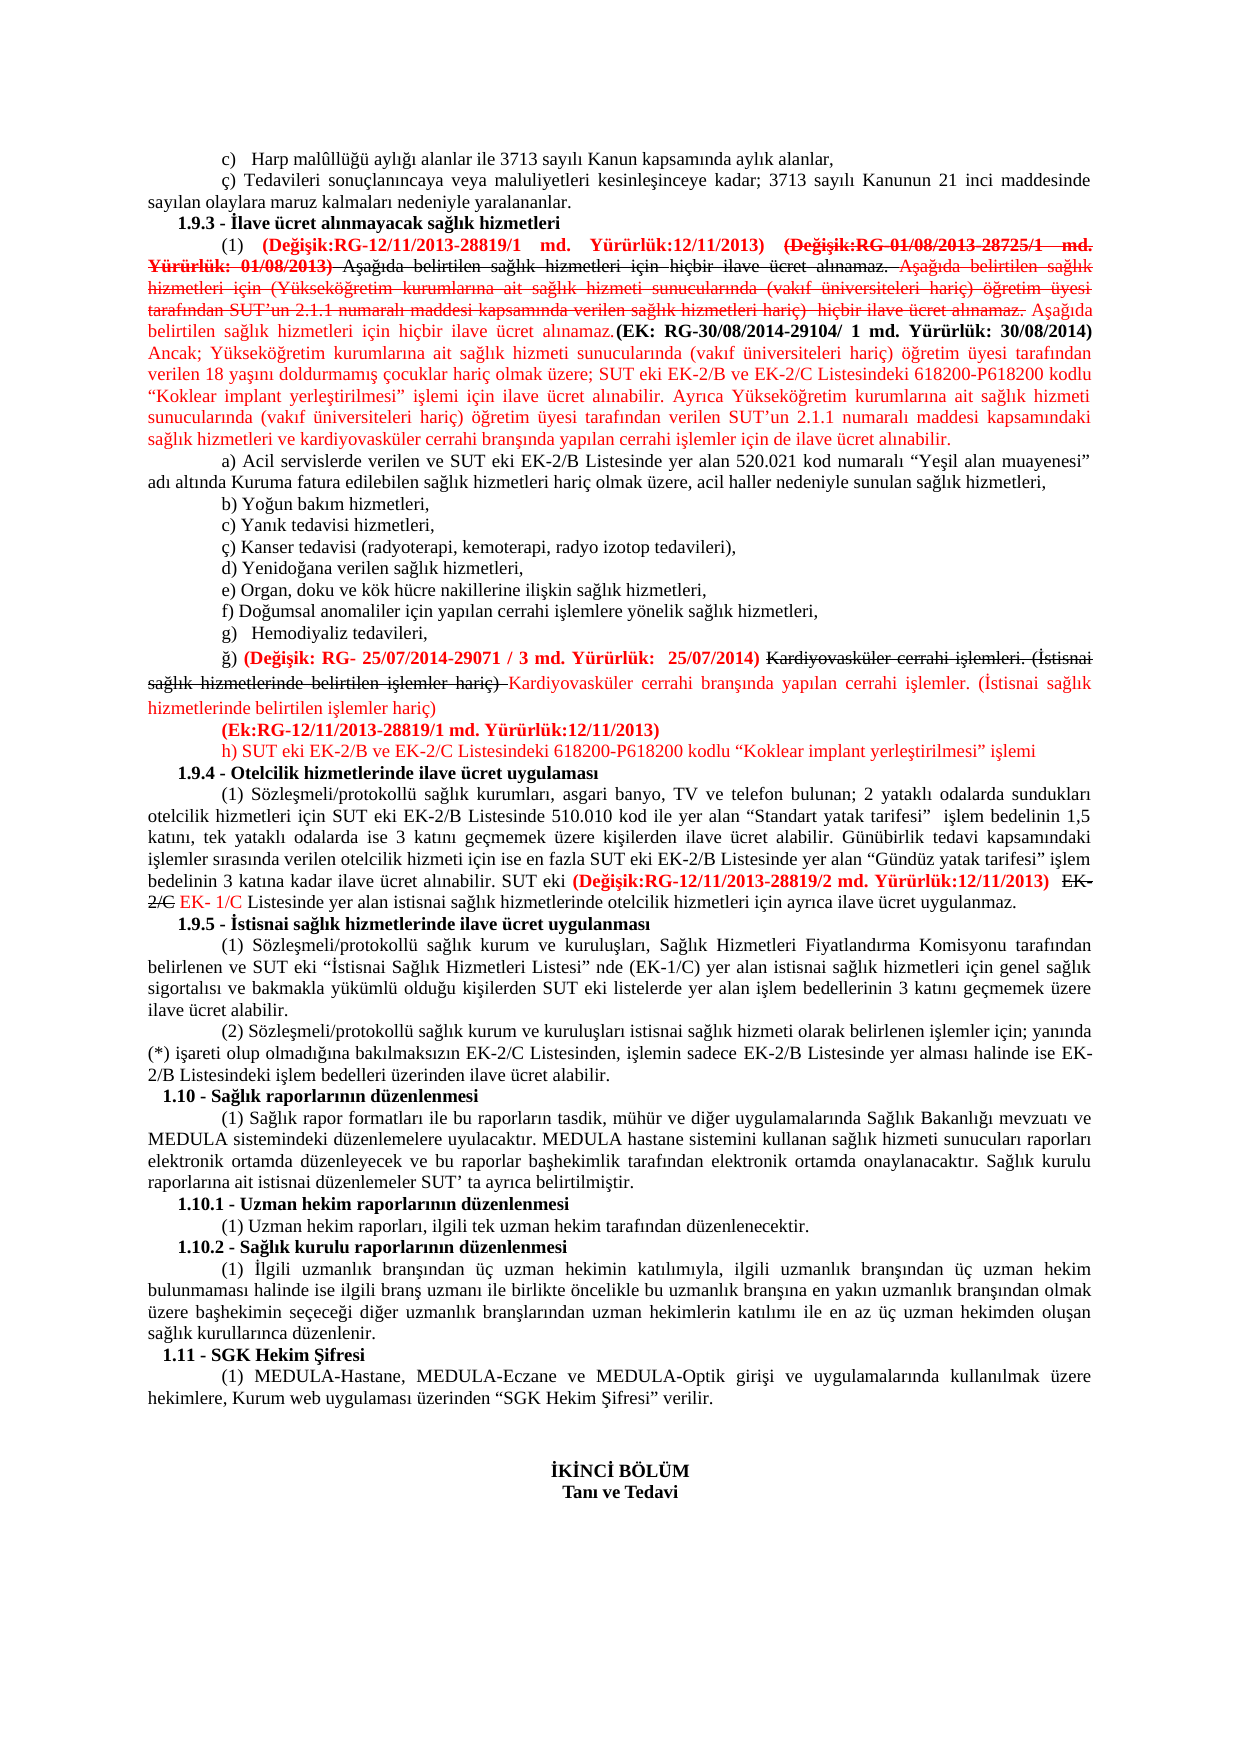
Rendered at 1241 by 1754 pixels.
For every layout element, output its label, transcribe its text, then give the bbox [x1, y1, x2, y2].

list Hemodiyaliz tedavileri, [221, 622, 1093, 643]
text (1) Sağlık rapor formatları ile bu raporların tasdik, mühür ve diğer uygulamalarında Sağlık Bakanlığı mevzuatı ve MEDULA sistemindeki düzenlemelere uyulacaktır. MEDULA hastane sistemini kullanan sağlık hizmeti sunucuları raporları elektronik ortamda düzenleyecek ve bu raporlar başhekimlik tarafından elektronik ortamda onaylanacaktır. Sağlık kurulu raporlarına ait istisnai düzenlemeler SUT’ ta ayrıca belirtilmiştir. [148, 1107, 1093, 1193]
text (1) İlgili uzmanlık branşından üç uzman hekimin katılımıyla, ilgili uzmanlık branşından üç uzman hekim bulunmaması halinde ise ilgili branş uzmanı ile birlikte öncelikle bu uzmanlık branşına en yakın uzmanlık branşından olmak üzere başhekimin seçeceği diğer uzmanlık branşlarından uzman hekimlerin katılımı ile en az üç uzman hekimden oluşan sağlık kurullarınca düzenlenir. [148, 1258, 1093, 1344]
subtitle 1.9.5 - İstisnai sağlık hizmetlerinde ilave ücret uygulanması [148, 913, 1093, 934]
subtitle 1.10 - Sağlık raporlarının düzenlenmesi [148, 1085, 1093, 1107]
subtitle 1.9.4 - Otelcilik hizmetlerinde ilave ücret uygulaması [148, 762, 1093, 783]
subtitle 1.9.3 - İlave ücret alınmayacak sağlık hizmetleri [148, 212, 1093, 234]
text f) Doğumsal anomaliler için yapılan cerrahi işlemlere yönelik sağlık hizmetleri, [221, 600, 1093, 622]
text (1) (Değişik:RG-12/11/2013-28819/1 md. Yürürlük:12/11/2013) (Değişik:RG-01/08/2013-28725/1 md. Yürürlük: 01/08/2013) Aşağıda belirtilen sağlık hizmetleri için hiçbir ilave ücret alınamaz. Aşağıda belirtilen sağlık hizmetleri için (Yükseköğretim kurumlarına ait sağlık hizmeti sunucularında (vakıf üniversiteleri hariç) öğretim üyesi tarafından SUT’un 2.1.1 numaralı maddesi kapsamında verilen sağlık hizmetleri hariç) hiçbir ilave ücret alınamaz. Aşağıda belirtilen sağlık hizmetleri için hiçbir ilave ücret alınamaz.(EK: RG-30/08/2014-29104/ 1 md. Yürürlük: 30/08/2014) Ancak; Yükseköğretim kurumlarına ait sağlık hizmeti sunucularında (vakıf üniversiteleri hariç) öğretim üyesi tarafından verilen 18 yaşını doldurmamış çocuklar hariç olmak üzere; SUT eki EK-2/B ve EK-2/C Listesindeki 618200-P618200 kodlu “Koklear implant yerleştirilmesi” işlemi için ilave ücret alınabilir. Ayrıca Yükseköğretim kurumlarına ait sağlık hizmeti sunucularında (vakıf üniversiteleri hariç) öğretim üyesi tarafından verilen SUT’un 2.1.1 numaralı maddesi kapsamındaki sağlık hizmetleri ve kardiyovasküler cerrahi branşında yapılan cerrahi işlemler için de ilave ücret alınabilir. [148, 268, 1093, 449]
subtitle İKİNCİ BÖLÜM [148, 1459, 1093, 1481]
subtitle 1.10.2 - Sağlık kurulu raporlarının düzenlenmesi [148, 1236, 1093, 1258]
subtitle 1.11 - SGK Hekim Şifresi [148, 1344, 1093, 1365]
text a) Acil servislerde verilen ve SUT eki EK-2/B Listesinde yer alan 520.021 kod numaralı “Yeşil alan muayenesi” adı altında Kuruma fatura edilebilen sağlık hizmetleri hariç olmak üzere, acil haller nedeniyle sunulan sağlık hizmetleri, [148, 449, 1093, 493]
text (2) Sözleşmeli/protokollü sağlık kurum ve kuruluşları istisnai sağlık hizmeti olarak belirlenen işlemler için; yanında (*) işareti olup olmadığına bakılmaksızın EK-2/C Listesinden, işlemin sadece EK-2/B Listesinde yer alması halinde ise EK-2/B Listesindeki işlem bedelleri üzerinden ilave ücret alabilir. [148, 1020, 1093, 1085]
text (Ek:RG-12/11/2013-28819/1 md. Yürürlük:12/11/2013) [148, 718, 1093, 740]
text e) Organ, doku ve kök hücre nakillerine ilişkin sağlık hizmetleri, [221, 579, 1093, 600]
text ğ) (Değişik: RG- 25/07/2014-29071 / 3 md. Yürürlük: 25/07/2014) Kardiyovasküler cerrahi işlemleri. (İstisnai sağlık hizmetlerinde belirtilen işlemler hariç) Kardiyovasküler cerrahi branşında yapılan cerrahi işlemler. (İstisnai sağlık hizmetlerinde belirtilen işlemler hariç) [148, 643, 1093, 718]
text (1) Sözleşmeli/protokollü sağlık kurum ve kuruluşları, Sağlık Hizmetleri Fiyatlandırma Komisyonu tarafından belirlenen ve SUT eki “İstisnai Sağlık Hizmetleri Listesi” nde (EK-1/C) yer alan istisnai sağlık hizmetleri için genel sağlık sigortalısı ve bakmakla yükümlü olduğu kişilerden SUT eki listelerde yer alan işlem bedellerinin 3 katını geçmemek üzere ilave ücret alabilir. [148, 934, 1093, 1020]
subtitle 1.10.1 - Uzman hekim raporlarının düzenlenmesi [148, 1193, 1093, 1214]
text (1) Uzman hekim raporları, ilgili tek uzman hekim tarafından düzenlenecektir. [148, 1214, 1093, 1236]
list Harp malûllüğü aylığı alanlar ile 3713 sayılı Kanun kapsamında aylık alanlar, [148, 148, 1093, 169]
text (1) Sözleşmeli/protokollü sağlık kurumları, asgari banyo, TV ve telefon bulunan; 2 yataklı odalarda sundukları otelcilik hizmetleri için SUT eki EK-2/B Listesinde 510.010 kod ile yer alan “Standart yatak tarifesi” işlem bedelinin 1,5 katını, tek yataklı odalarda ise 3 katını geçmemek üzere kişilerden ilave ücret alabilir. Günübirlik tedavi kapsamındaki işlemler sırasında verilen otelcilik hizmeti için ise en fazla SUT eki EK-2/B Listesinde yer alan “Gündüz yatak tarifesi” işlem bedelinin 3 katına kadar ilave ücret alınabilir. SUT eki (Değişik:RG-12/11/2013-28819/2 md. Yürürlük:12/11/2013) EK-2/C EK- 1/C Listesinde yer alan istisnai sağlık hizmetlerinde otelcilik hizmetleri için ayrıca ilave ücret uygulanmaz. [148, 783, 1093, 913]
text ç) Kanser tedavisi (radyoterapi, kemoterapi, radyo izotop tedavileri), [221, 536, 1093, 557]
subtitle Tanı ve Tedavi [148, 1481, 1093, 1503]
text d) Yenidoğana verilen sağlık hizmetleri, [221, 557, 1093, 579]
text c) Yanık tedavisi hizmetleri, [221, 514, 1093, 536]
list b) Yoğun bakım hizmetleri, [221, 493, 1093, 514]
text (1) MEDULA-Hastane, MEDULA-Eczane ve MEDULA-Optik girişi ve uygulamalarında kullanılmak üzere hekimlere, Kurum web uygulaması üzerinden “SGK Hekim Şifresi” verilir. [148, 1365, 1093, 1408]
text h) SUT eki EK-2/B ve EK-2/C Listesindeki 618200-P618200 kodlu “Koklear implant yerleştirilmesi” işlemi [148, 740, 1093, 762]
text ç) Tedavileri sonuçlanıncaya veya maluliyetleri kesinleşinceye kadar; 3713 sayılı Kanunun 21 inci maddesinde sayılan olaylara maruz kalmaları nedeniyle yaralananlar. [148, 169, 1093, 212]
